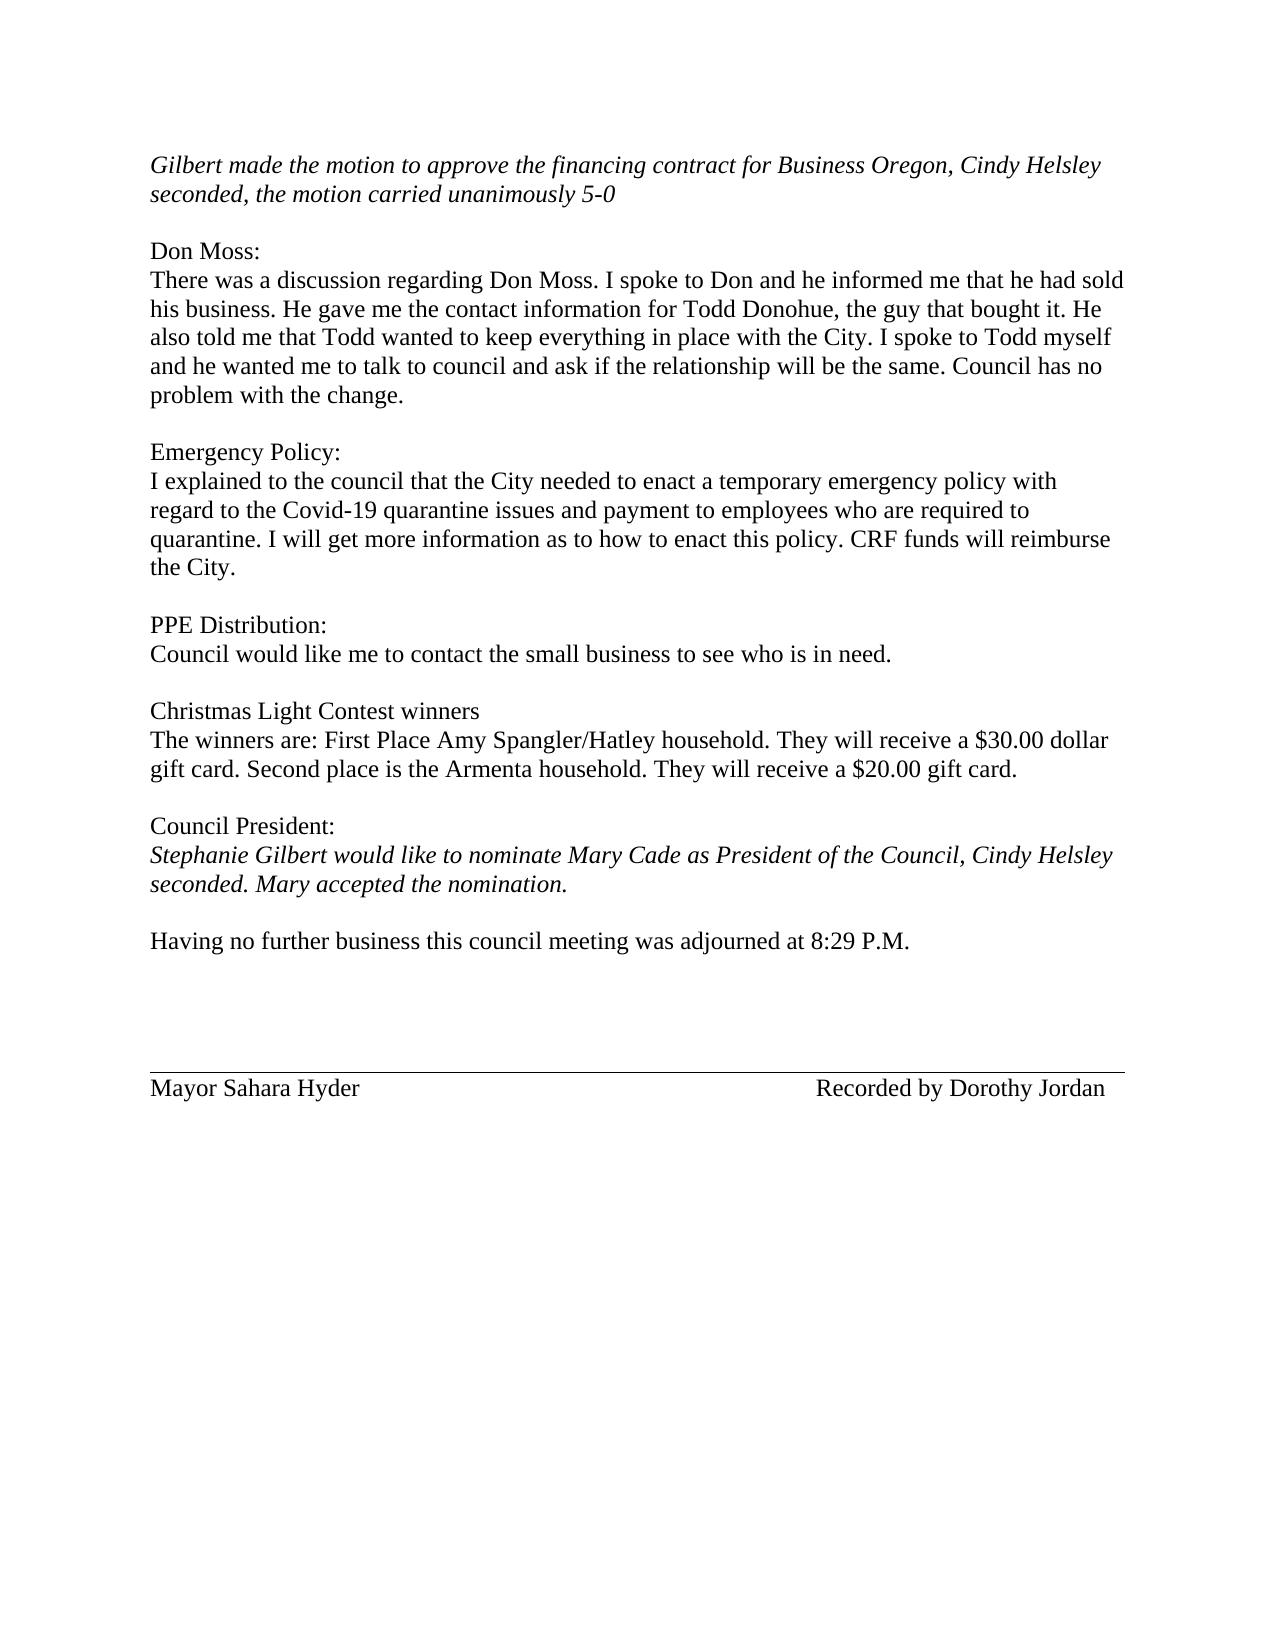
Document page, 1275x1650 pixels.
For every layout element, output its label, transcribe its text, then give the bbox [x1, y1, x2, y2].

text Council would like me to contact the small business to see who is in need. [150, 639, 1125, 667]
text There was a discussion regarding Don Moss. I spoke to Don and he informed me that he had sold his business. He gave me the contact information for Todd Donohue, the guy that bought it. He also told me that Todd wanted to keep everything in place with the City. I spoke to Todd myself and he wanted me to talk to council and ask if the relationship will be the same. Council has no problem with the change. [150, 265, 1125, 409]
text Mayor Sahara Hyder Recorded by Dorothy Jordan [150, 1073, 1125, 1102]
text Stephanie Gilbert would like to nominate Mary Cade as President of the Council, Cindy Helsley seconded. Mary accepted the nomination. [150, 840, 1125, 897]
text Emergency Policy: [150, 437, 1125, 466]
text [150, 150, 1125, 207]
text Council President: [150, 811, 1125, 840]
text Christmas Light Contest winners [150, 696, 1125, 725]
text Don Moss: [150, 236, 1125, 265]
text PPE Distribution: [150, 610, 1125, 639]
text Having no further business this council meeting was adjourned at 8:29 P.M. [150, 926, 1125, 955]
text The winners are: First Place Amy Spangler/Hatley household. They will receive a $30.00 dollar gift card. Second place is the Armenta household. They will receive a $20.00 gift card. [150, 725, 1125, 782]
text I explained to the council that the City needed to enact a temporary emergency policy with regard to the Covid-19 quarantine issues and payment to employees who are required to quarantine. I will get more information as to how to enact this policy. CRF funds will reimburse the City. [150, 466, 1125, 581]
